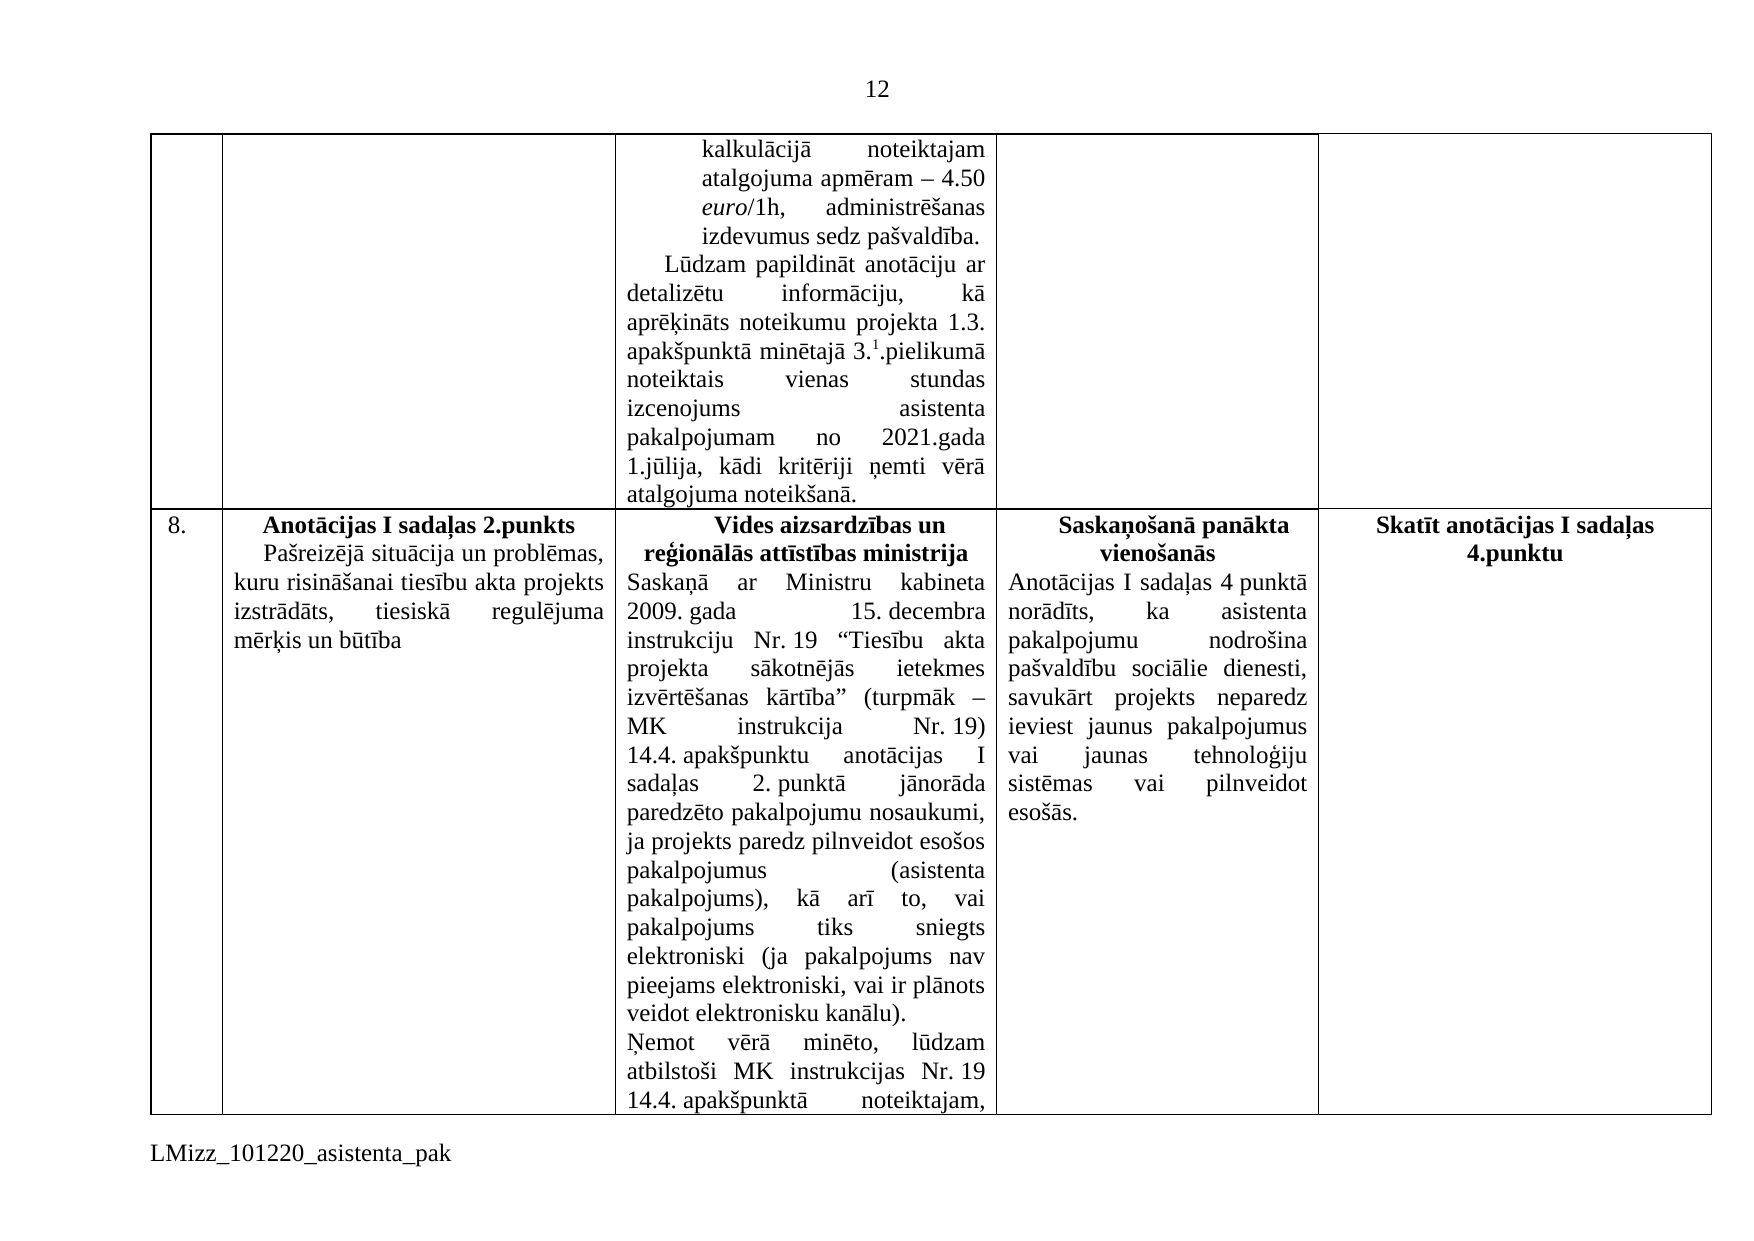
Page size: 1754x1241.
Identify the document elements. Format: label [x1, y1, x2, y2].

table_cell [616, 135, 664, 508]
table_cell [223, 135, 615, 508]
table_cell [1319, 509, 1711, 1113]
table_cell [223, 510, 615, 1113]
table_cell [616, 510, 996, 1113]
table_cell [997, 135, 1318, 508]
table_cell [997, 510, 1318, 1113]
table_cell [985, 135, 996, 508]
table_cell [152, 135, 222, 508]
table_cell [1319, 134, 1711, 508]
table_cell [152, 510, 222, 1113]
